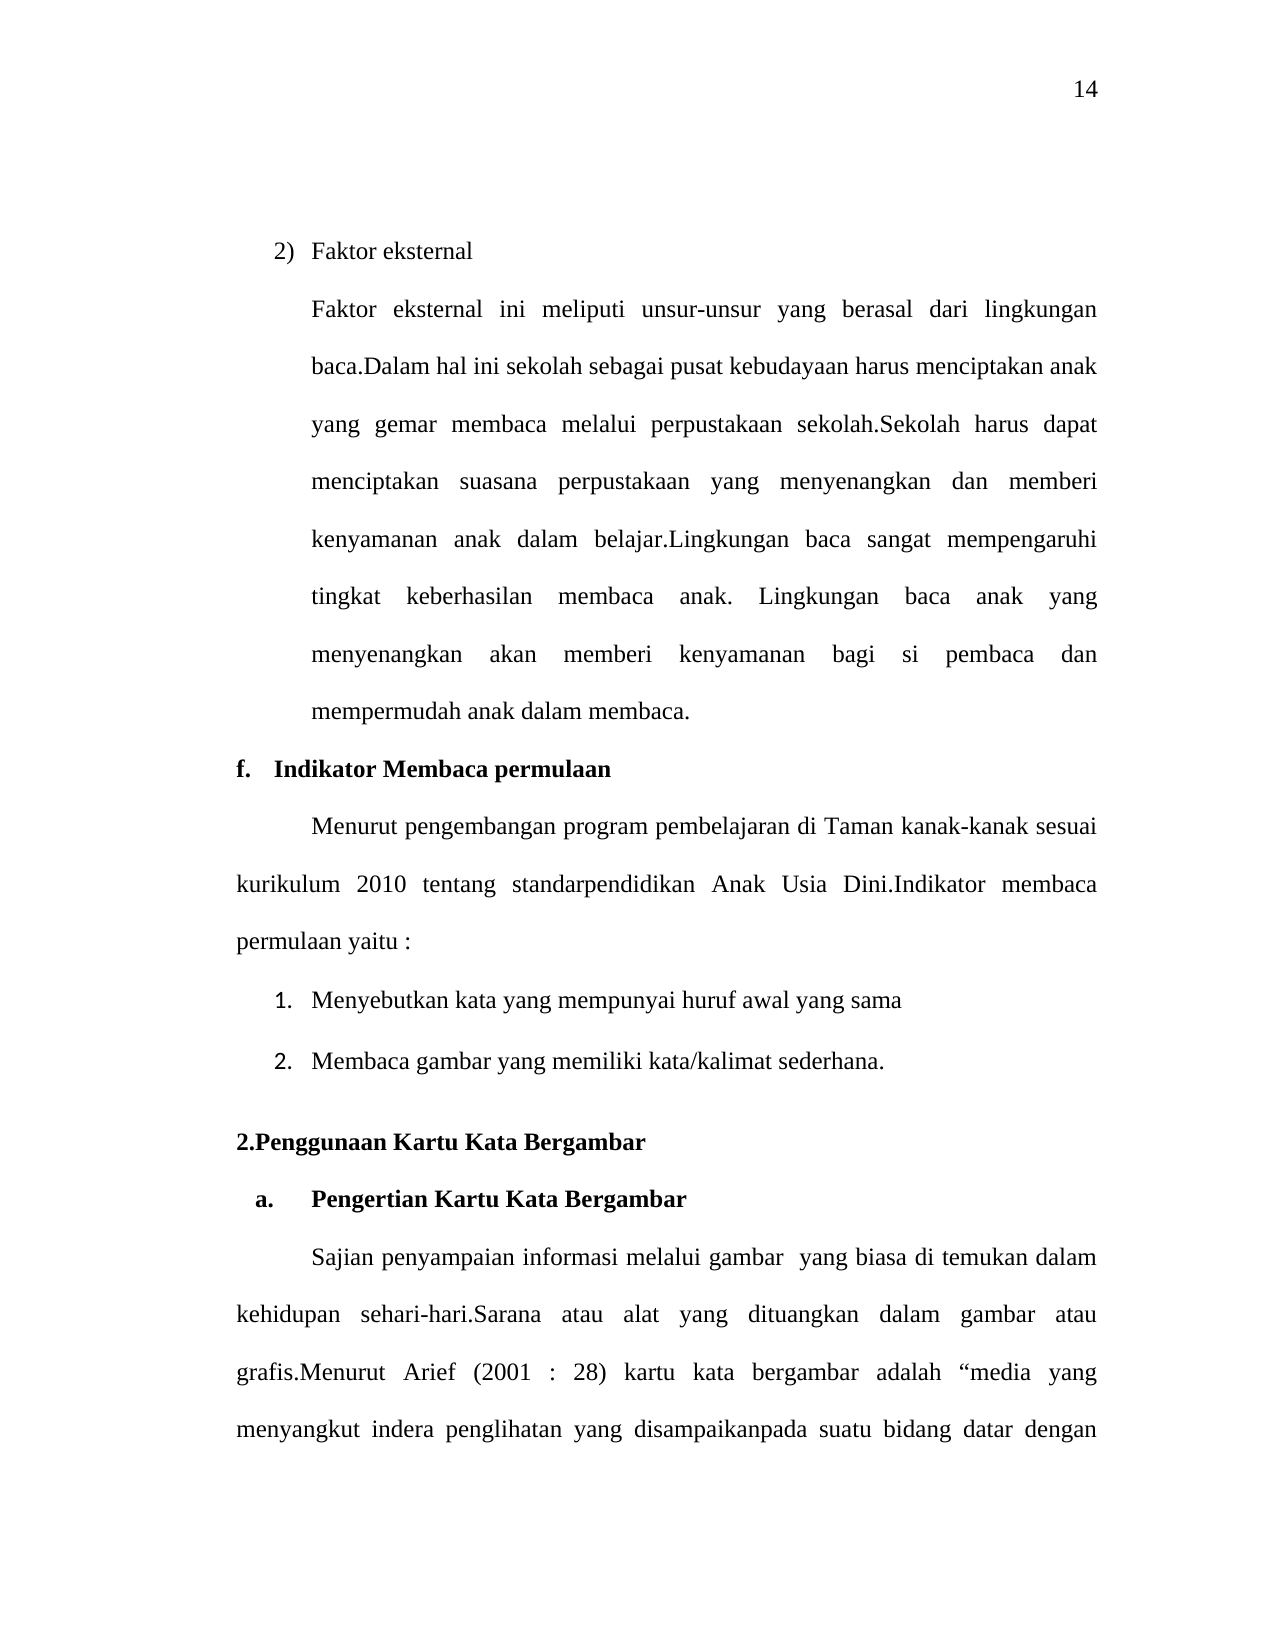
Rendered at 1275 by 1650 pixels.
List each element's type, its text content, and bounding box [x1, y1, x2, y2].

text 2.Penggunaan Kartu Kata Bergambar [236, 1127, 1098, 1155]
text Menurut pengembangan program pembelajaran di Taman kanak-kanak sesuai kurikulum 2010 tentang standarpendidikan Anak Usia Dini.Indikator membaca permulaan yaitu : [236, 811, 1098, 955]
list Pengertian Kartu Kata Bergambar [255, 1184, 1098, 1213]
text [236, 1242, 1098, 1443]
list Indikator Membaca permulaan [236, 754, 1098, 782]
text Faktor eksternal ini meliputi unsur-unsur yang berasal dari lingkungan baca.Dalam hal ini sekolah sebagai pusat kebudayaan harus menciptakan anak yang gemar membaca melalui perpustakaan sekolah.Sekolah harus dapat menciptakan suasana perpustakaan yang menyenangkan dan memberi kenyamanan anak dalam belajar.Lingkungan baca sangat mempengaruhi tingkat keberhasilan membaca anak. Lingkungan baca anak yang menyenangkan akan memberi kenyamanan bagi si pembaca dan mempermudah anak dalam membaca. [311, 294, 1098, 725]
list Membaca gambar yang memiliki kata/kalimat sederhana. [274, 1045, 1098, 1075]
list Faktor eksternal [274, 236, 1098, 265]
list Menyebutkan kata yang mempunyai huruf awal yang sama [274, 984, 1098, 1014]
